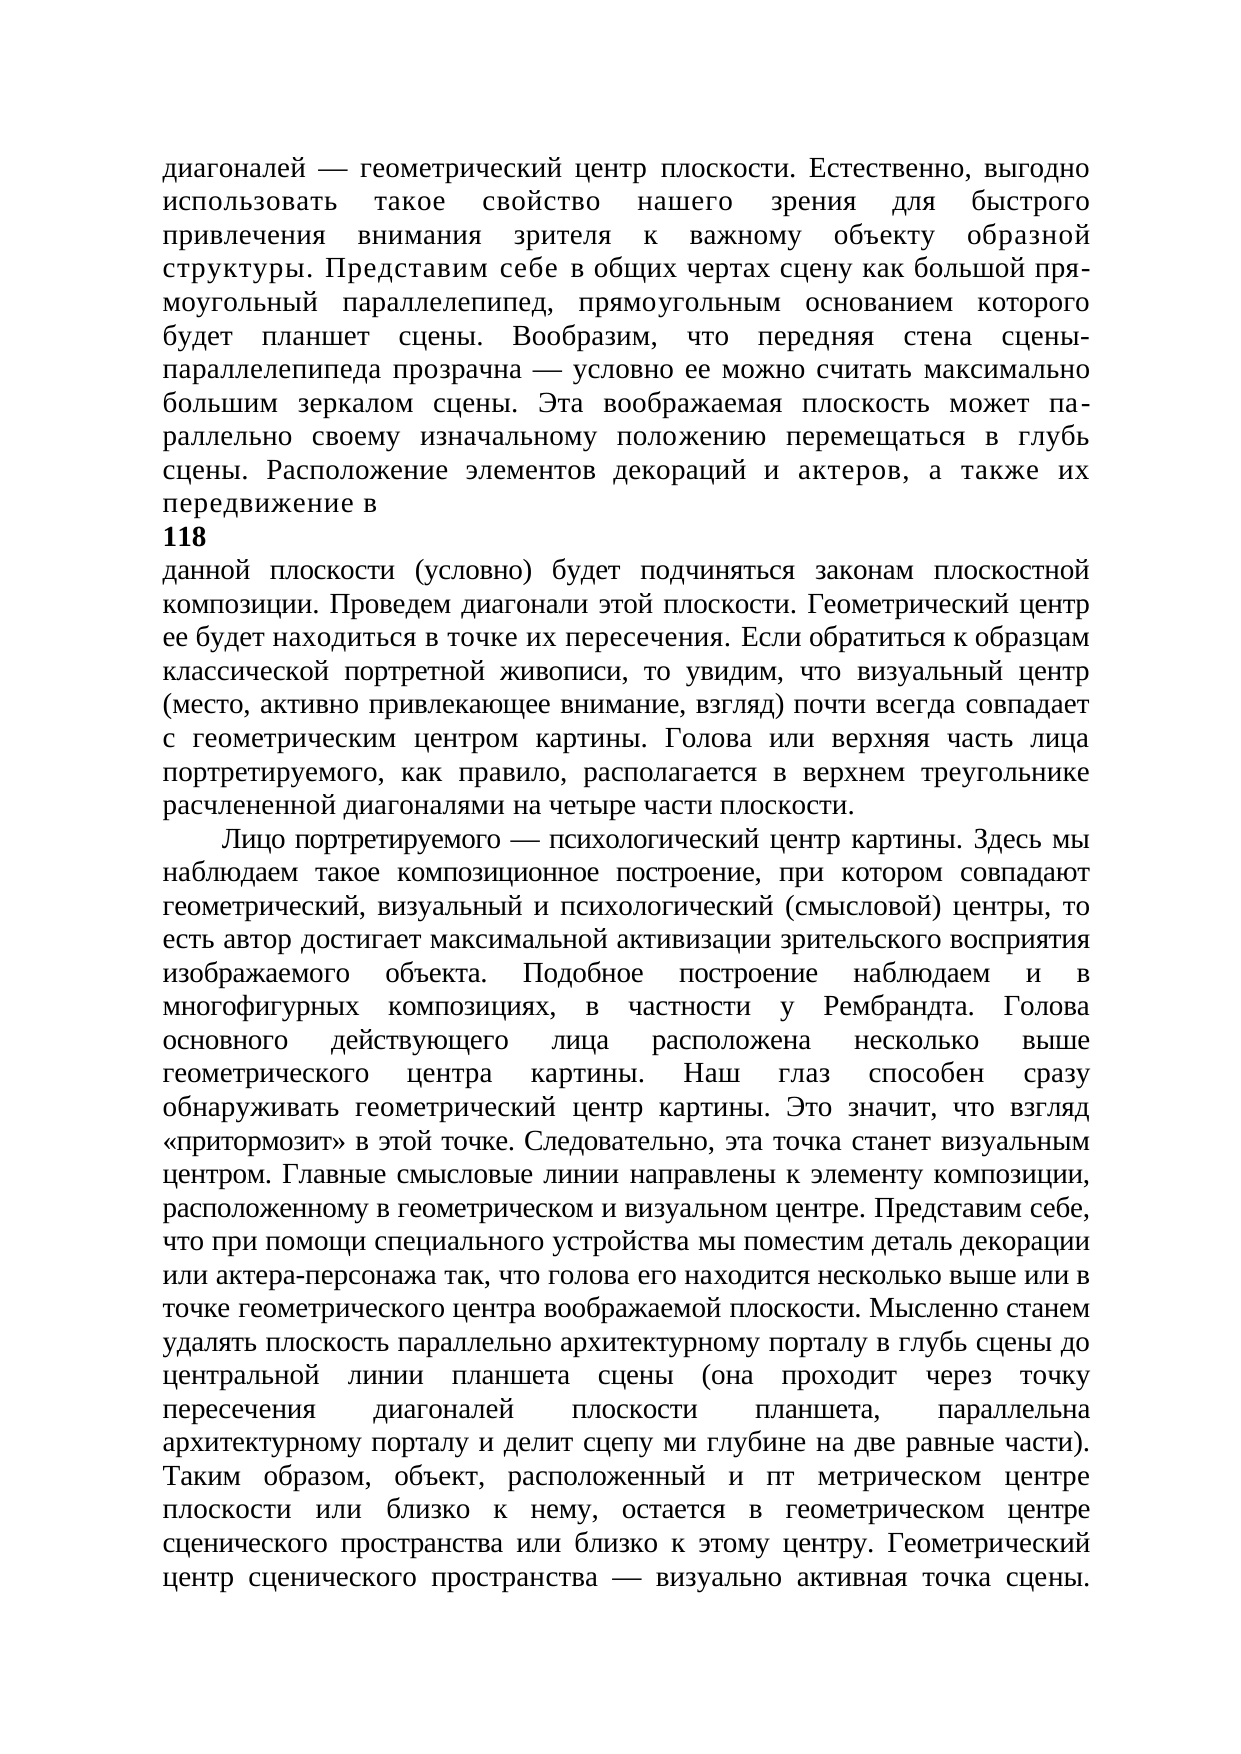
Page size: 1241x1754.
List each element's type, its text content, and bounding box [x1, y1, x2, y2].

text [162, 150, 1090, 519]
text данной плоскости (условно) будет подчиняться законам плоскостной композиции. Проведем диагонали этой плоскости. Геометрический центр ее будет находиться в точке их пересечения. Если обратиться к образцам классической портретной живописи, то увидим, что визуальный центр (место, активно привлекающее внимание, взгляд) почти всегда совпадает с геометрическим центром картины. Голова или верхняя часть лица портретируемого, как правило, располагается в верхнем треугольнике расчлененной диагоналями на четыре части плоскости. [162, 552, 1090, 821]
text 118 [162, 519, 1090, 552]
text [162, 821, 1090, 1592]
